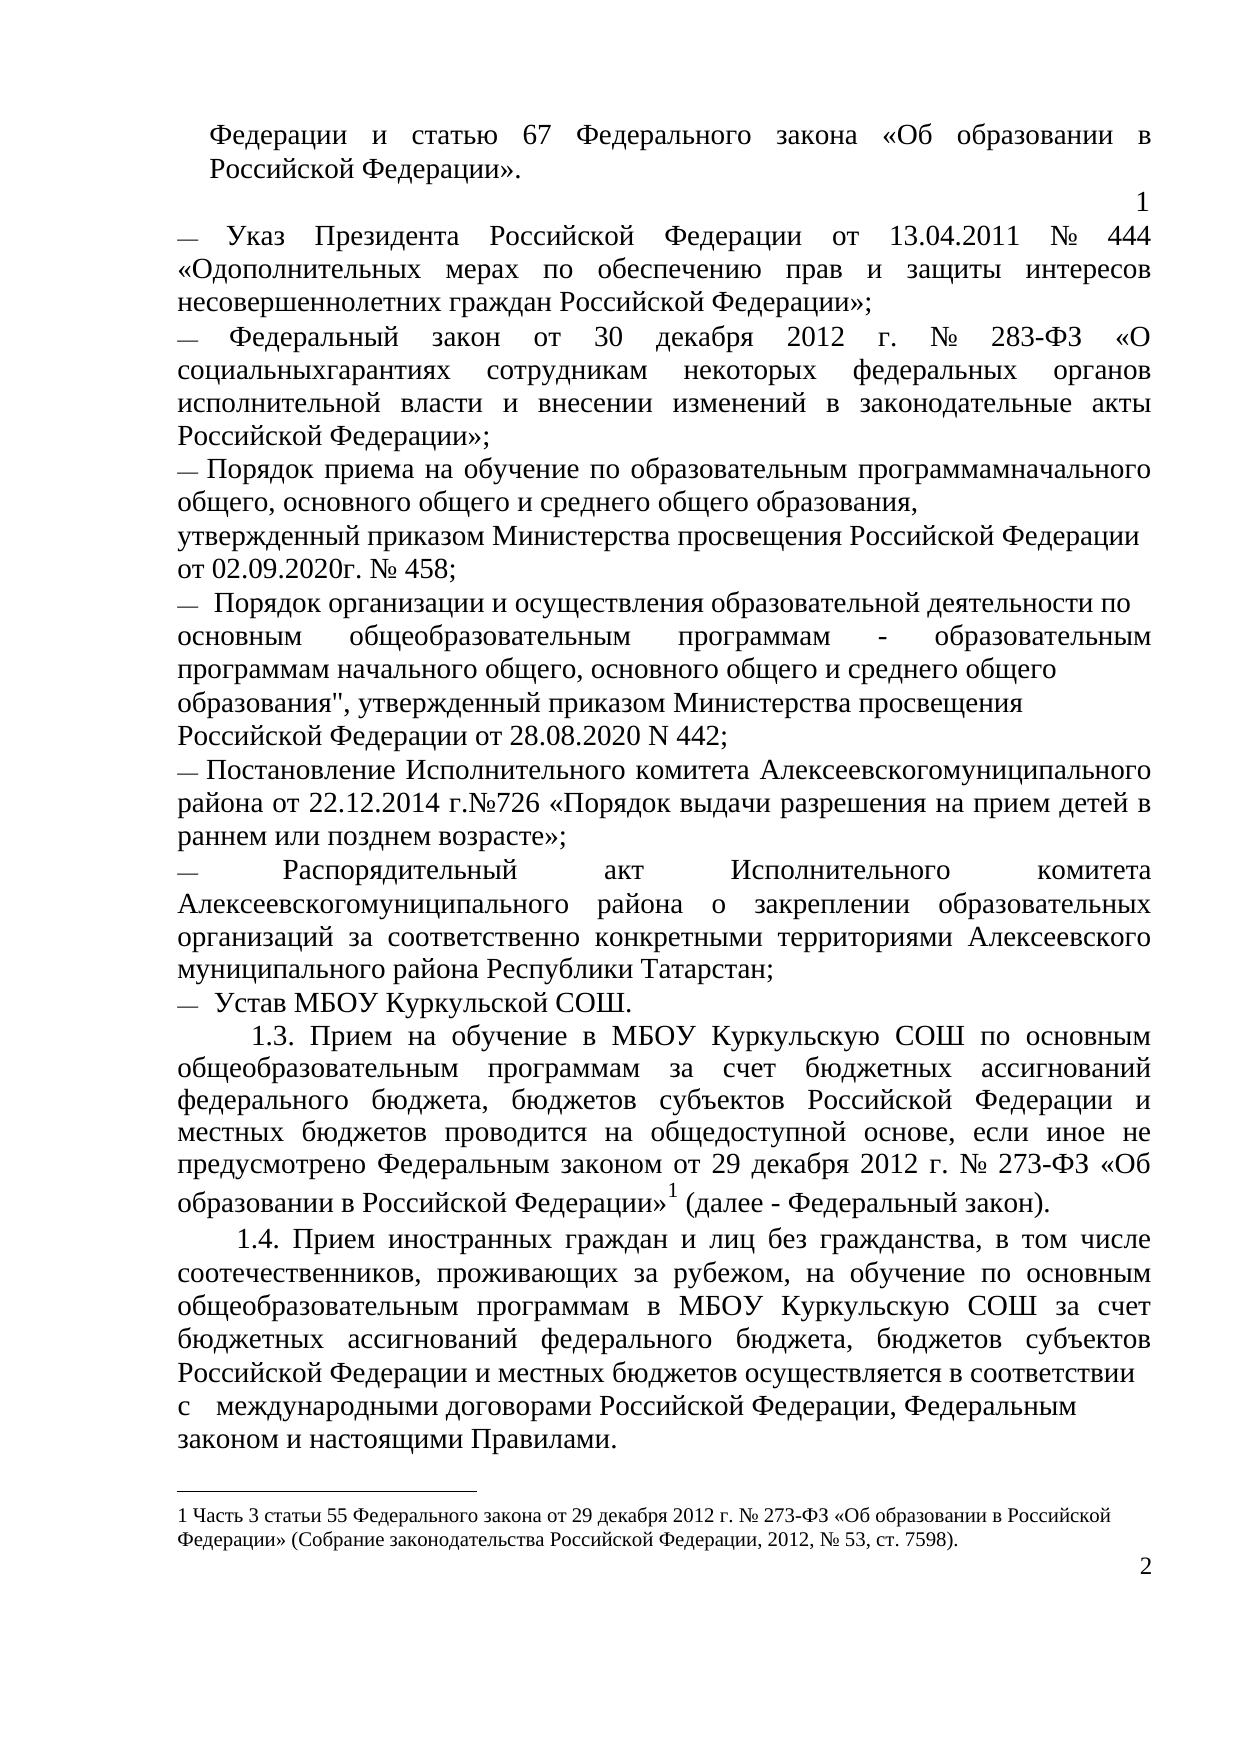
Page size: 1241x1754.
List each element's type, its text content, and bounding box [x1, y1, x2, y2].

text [209, 117, 1152, 184]
text 1 [209, 184, 1152, 218]
text — Указ Президента Российской Федерации от 13.04.2011 № 444 «Одополнительных мерах по обеспечению прав и защиты интересов несовершеннолетних граждан Российской Федерации»; [177, 219, 1152, 318]
text — Порядок приема на обучение по образовательным программамначального общего, основного общего и среднего общего образования, [177, 453, 1152, 518]
text 1.3. Прием на обучение в МБОУ Куркульскую СОШ по основным общеобразовательным программам за счет бюджетных ассигнований федерального бюджета, бюджетов субъектов Российской Федерации и местных бюджетов проводится на общедоступной основе, если иное не предусмотрено Федеральным законом от 29 декабря 2012 г. № 273-ФЗ «Об образовании в Российской Федерации»1 (далее - Федеральный закон). [177, 1020, 1152, 1221]
text — Порядок организации и осуществления образовательной деятельности по [177, 585, 1152, 618]
text основным общеобразовательным программам - образовательным программам начального общего, основного общего и среднего общего [177, 620, 1152, 685]
text — Распорядительный акт Исполнительного комитета Алексеевскогомуниципального района о закреплении образовательных организаций за соответственно конкретными территориями Алексеевского муниципального района Республики Татарстан; [177, 853, 1152, 985]
list международными договорами Российской Федерации, Федеральным законом и настоящими Правилами. [177, 1390, 1152, 1455]
text — Федеральный закон от 30 декабря 2012 г. № 283-ФЗ «О социальныхгарантиях сотрудникам некоторых федеральных органов исполнительной власти и внесении изменений в законодательные акты Российской Федерации»; [177, 320, 1152, 451]
text образования", утвержденный приказом Министерства просвещения Российской Федерации от 28.08.2020 N 442; [177, 686, 1152, 752]
text утвержденный приказом Министерства просвещения Российской Федерации от 02.09.2020г. № 458; [177, 520, 1152, 585]
text — Постановление Исполнительного комитета Алексеевскогомуниципального района от 22.12.2014 г.№726 «Порядок выдачи разрешения на прием детей в раннем или позднем возрасте»; [177, 753, 1152, 852]
text 1.4. Прием иностранных граждан и лиц без гражданства, в том числе соотечественников, проживающих за рубежом, на обучение по основным общеобразовательным программам в МБОУ Куркульскую СОШ за счет бюджетных ассигнований федерального бюджета, бюджетов субъектов Российской Федерации и местных бюджетов осуществляется в соответствии [177, 1222, 1152, 1388]
text 2 [1139, 1551, 1152, 1580]
text — Устав МБОУ Куркульской СОШ. [177, 985, 1152, 1019]
text 1 Часть 3 статьи 55 Федерального закона от 29 декабря 2012 г. № 273-ФЗ «Об образовании в Российской Федерации» (Собрание законодательства Российской Федерации, 2012, № 53, ст. 7598). [177, 1504, 1152, 1551]
